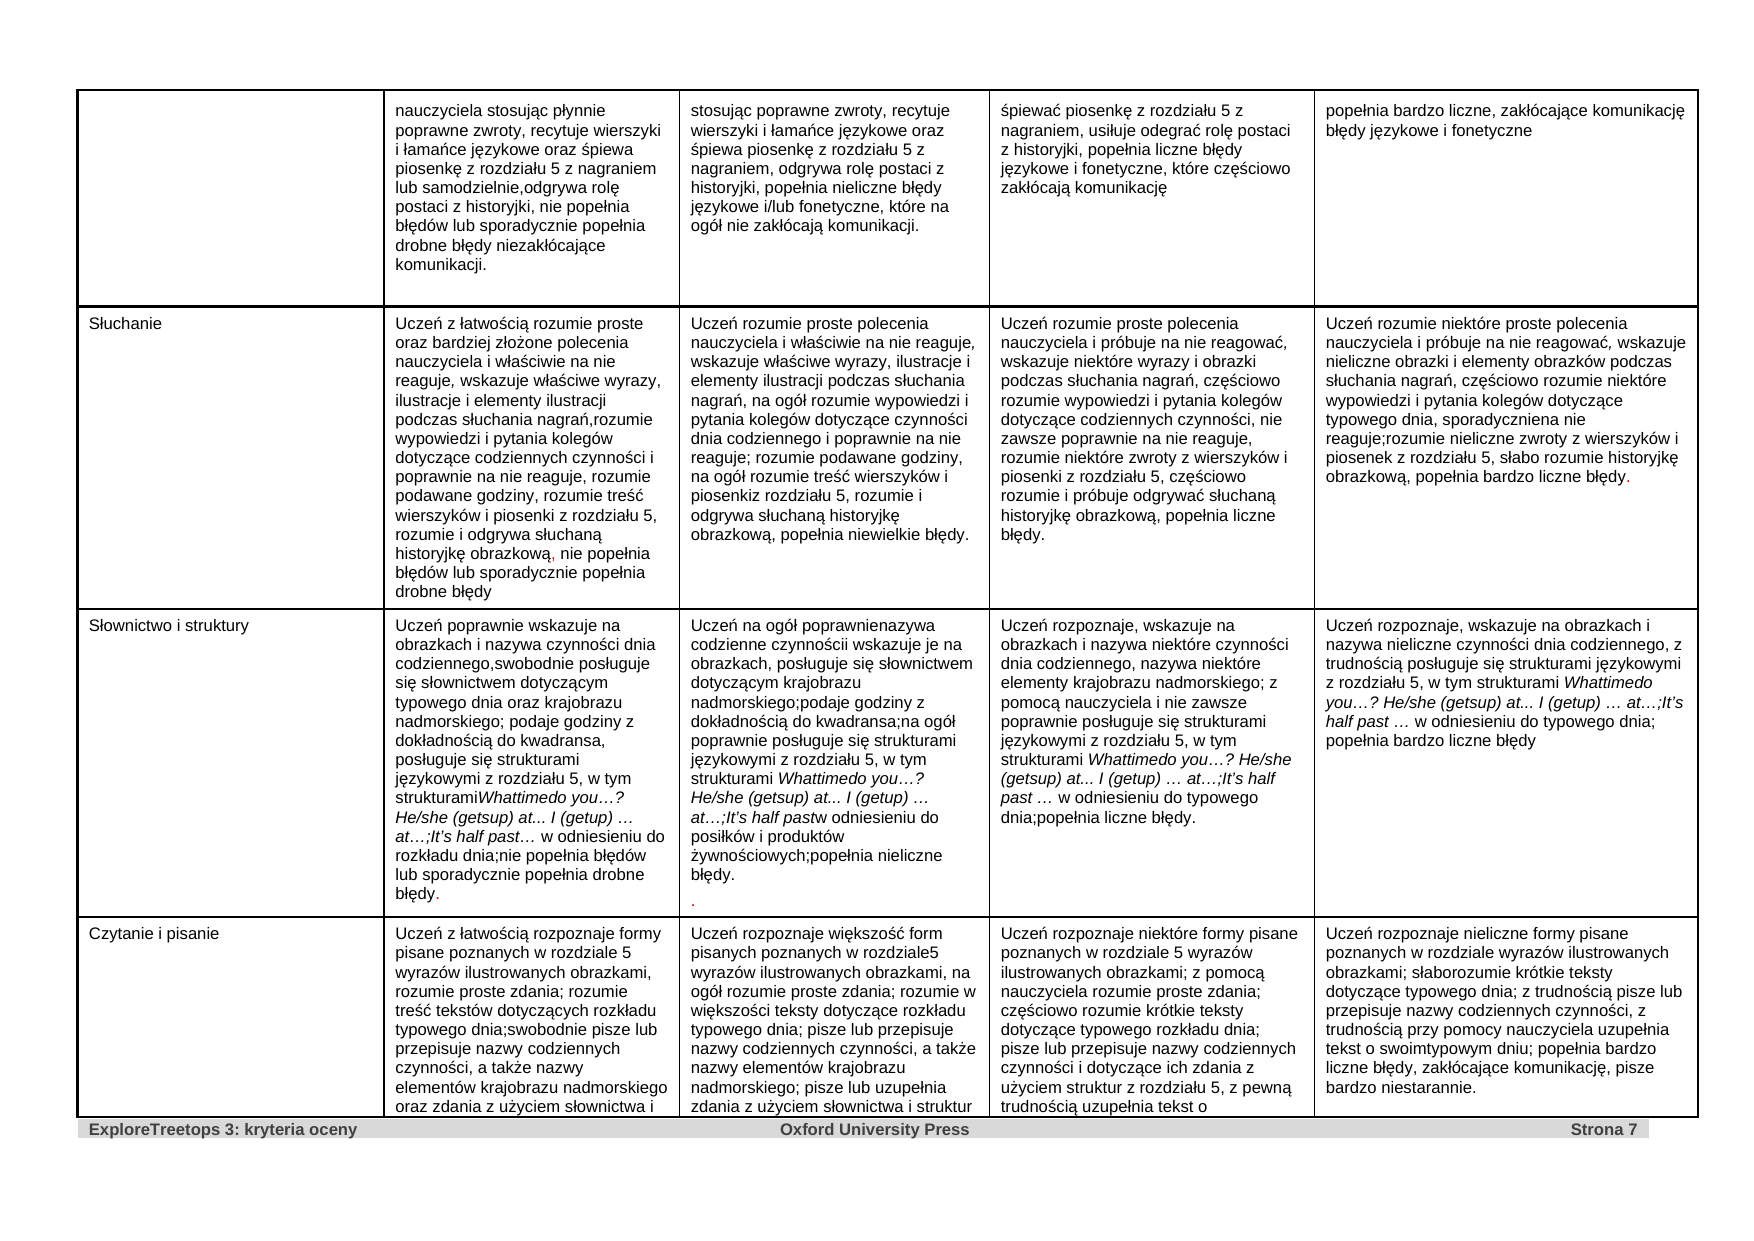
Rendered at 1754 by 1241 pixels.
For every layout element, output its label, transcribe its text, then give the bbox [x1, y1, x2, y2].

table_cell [680, 918, 989, 1116]
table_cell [385, 91, 679, 305]
table_cell Uczeń na ogół poprawnienazywa codzienne czynnościi wskazuje je na obrazkach, posługuje się słownictwem dotyczącym krajobrazu nadmorskiego;podaje godziny z dokładnością do kwadransa;na ogół poprawnie posługuje się strukturami językowymi z rozdziału 5, w tym strukturami Whattimedo you…? He/she (getsup) at... I (getup) … at…;It’s half pastw odniesieniu do posiłków i produktów żywnościowych;popełnia nieliczne błędy. . [680, 610, 989, 916]
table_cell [990, 918, 1314, 1116]
table_cell Czytanie i pisanie [79, 918, 383, 1116]
table_cell Uczeń rozpoznaje, wskazuje na obrazkach i nazywa nieliczne czynności dnia codziennego, z trudnością posługuje się strukturami językowymi z rozdziału 5, w tym strukturami Whattimedo you…? He/she (getsup) at... I (getup) … at…;It’s half past … w odniesieniu do typowego dnia; popełnia bardzo liczne błędy [1315, 610, 1697, 916]
table_cell Uczeń z łatwością rozumie proste oraz bardziej złożone polecenia nauczyciela i właściwie na nie reaguje, wskazuje właściwe wyrazy, ilustracje i elementy ilustracji podczas słuchania nagrań,rozumie wypowiedzi i pytania kolegów dotyczące codziennych czynności i poprawnie na nie reaguje, rozumie podawane godziny, rozumie treść wierszyków i piosenki z rozdziału 5, rozumie i odgrywa słuchaną historyjkę obrazkową, nie popełnia błędów lub sporadycznie popełnia drobne błędy [385, 308, 679, 607]
table_cell Słownictwo i struktury [79, 610, 383, 916]
table_cell Uczeń rozumie proste polecenia nauczyciela i właściwie na nie reaguje, wskazuje właściwe wyrazy, ilustracje i elementy ilustracji podczas słuchania nagrań, na ogół rozumie wypowiedzi i pytania kolegów dotyczące czynności dnia codziennego i poprawnie na nie reaguje; rozumie podawane godziny, na ogół rozumie treść wierszyków i piosenkiz rozdziału 5, rozumie i odgrywa słuchaną historyjkę obrazkową, popełnia niewielkie błędy. [680, 308, 989, 607]
table_cell Uczeń rozumie niektóre proste polecenia nauczyciela i próbuje na nie reagować, wskazuje nieliczne obrazki i elementy obrazków podczas słuchania nagrań, częściowo rozumie niektóre wypowiedzi i pytania kolegów dotyczące typowego dnia, sporadyczniena nie reaguje;rozumie nieliczne zwroty z wierszyków i piosenek z rozdziału 5, słabo rozumie historyjkę obrazkową, popełnia bardzo liczne błędy. [1315, 308, 1697, 607]
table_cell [79, 91, 383, 305]
table_cell Uczeń rozpoznaje, wskazuje na obrazkach i nazywa niektóre czynności dnia codziennego, nazywa niektóre elementy krajobrazu nadmorskiego; z pomocą nauczyciela i nie zawsze poprawnie posługuje się strukturami językowymi z rozdziału 5, w tym strukturami Whattimedo you…? He/she (getsup) at... I (getup) … at…;It’s half past … w odniesieniu do typowego dnia;popełnia liczne błędy. [990, 610, 1314, 916]
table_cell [385, 918, 679, 1116]
table_cell Uczeń rozumie proste polecenia nauczyciela i próbuje na nie reagować, wskazuje niektóre wyrazy i obrazki podczas słuchania nagrań, częściowo rozumie wypowiedzi i pytania kolegów dotyczące codziennych czynności, nie zawsze poprawnie na nie reaguje, rozumie niektóre zwroty z wierszyków i piosenki z rozdziału 5, częściowo rozumie i próbuje odgrywać słuchaną historyjkę obrazkową, popełnia liczne błędy. [990, 308, 1314, 607]
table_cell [1315, 918, 1697, 1116]
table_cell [1315, 91, 1697, 305]
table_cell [680, 91, 989, 305]
table_cell Uczeń poprawnie wskazuje na obrazkach i nazywa czynności dnia codziennego,swobodnie posługuje się słownictwem dotyczącym typowego dnia oraz krajobrazu nadmorskiego; podaje godziny z dokładnością do kwadransa, posługuje się strukturami językowymi z rozdziału 5, w tym strukturamiWhattimedo you…? He/she (getsup) at... I (getup) … at…;It’s half past… w odniesieniu do rozkładu dnia;nie popełnia błędów lub sporadycznie popełnia drobne błędy. [385, 610, 679, 916]
table_cell Słuchanie [79, 308, 383, 607]
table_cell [990, 91, 1314, 305]
